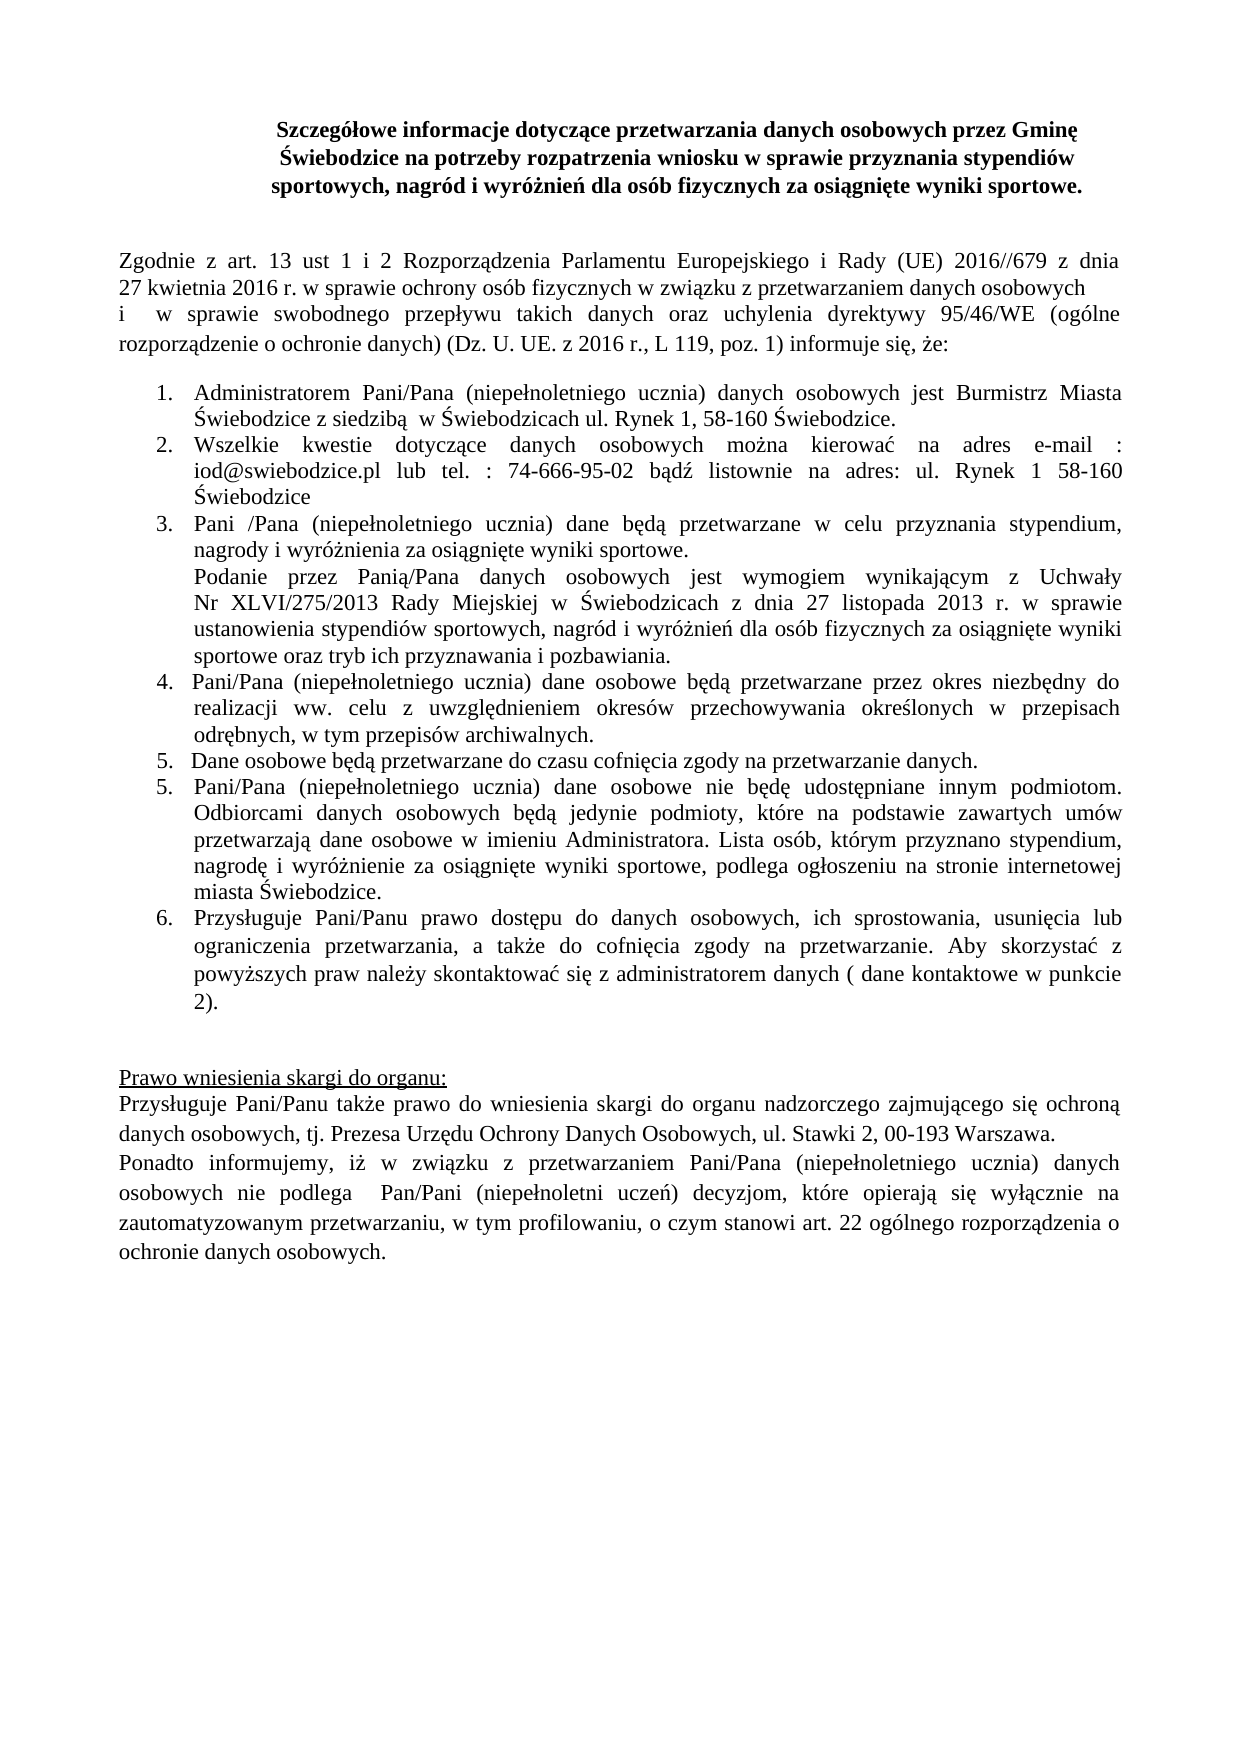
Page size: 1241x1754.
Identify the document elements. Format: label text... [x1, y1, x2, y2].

list Pani/Pana (niepełnoletniego ucznia) dane osobowe nie będę udostępniane innym podmiotom. Odbiorcami danych osobowych będą jedynie podmioty, które na podstawie zawartych umów przetwarzają dane osobowe w imieniu Administratora. Lista osób, którym przyznano stypendium, nagrodę i wyróżnienie za osiągnięte wyniki sportowe, podlega ogłoszeniu na stronie internetowej miasta Świebodzice. [156, 774, 1123, 904]
text Prawo wniesienia skargi do organu: [119, 1063, 1123, 1090]
text Szczegółowe informacje dotyczące przetwarzania danych osobowych przez Gminę Świebodzice na potrzeby rozpatrzenia wniosku w sprawie przyznania stypendiów sportowych, nagród i wyróżnień dla osób fizycznych za osiągnięte wyniki sportowe. [237, 116, 1117, 199]
list Pani /Pana (niepełnoletniego ucznia) dane będą przetwarzane w celu przyznania stypendium, nagrody i wyróżnienia za osiągnięte wyniki sportowe. [156, 510, 1123, 563]
list Wszelkie kwestie dotyczące danych osobowych można kierować na adres e-mail : iod@swiebodzice.pl lub tel. : 74-666-95-02 bądź listownie na adres: ul. Rynek 1 58-160 Świebodzice [156, 431, 1123, 510]
text Przysługuje Pani/Panu także prawo do wniesienia skargi do organu nadzorczego zajmującego się ochroną danych osobowych, tj. Prezesa Urzędu Ochrony Danych Osobowych, ul. Stawki 2, 00-193 Warszawa. [119, 1090, 1121, 1146]
list Przysługuje Pani/Panu prawo dostępu do danych osobowych, ich sprostowania, usunięcia lub ograniczenia przetwarzania, a także do cofnięcia zgody na przetwarzanie. Aby skorzystać z powyższych praw należy skontaktować się z administratorem danych ( dane kontaktowe w punkcie 2). [156, 904, 1123, 1014]
text 4. Pani/Pana (niepełnoletniego ucznia) dane osobowe będą przetwarzane przez okres niezbędny do realizacji ww. celu z uwzględnieniem okresów przechowywania określonych w przepisach odrębnych, w tym przepisów archiwalnych. [156, 668, 1121, 747]
list w sprawie swobodnego przepływu takich danych oraz uchylenia dyrektywy 95/46/WE (ogólne rozporządzenie o ochronie danych) (Dz. U. UE. z 2016 r., L 119, poz. 1) informuje się, że: [118, 300, 1121, 356]
text Ponadto informujemy, iż w związku z przetwarzaniem Pani/Pana (niepełnoletniego ucznia) danych osobowych nie podlega Pan/Pani (niepełnoletni uczeń) decyzjom, które opierają się wyłącznie na zautomatyzowanym przetwarzaniu, w tym profilowaniu, o czym stanowi art. 22 ogólnego rozporządzenia o ochronie danych osobowych. [119, 1149, 1121, 1265]
text 5. Dane osobowe będą przetwarzane do czasu cofnięcia zgody na przetwarzanie danych. [156, 747, 1121, 773]
text Podanie przez Panią/Pana danych osobowych jest wymogiem wynikającym z Uchwały Nr XLVI/275/2013 Rady Miejskiej w Świebodzicach z dnia 27 listopada 2013 r. w sprawie ustanowienia stypendiów sportowych, nagród i wyróżnień dla osób fizycznych za osiągnięte wyniki sportowe oraz tryb ich przyznawania i pozbawiania. [194, 563, 1123, 668]
list Administratorem Pani/Pana (niepełnoletniego ucznia) danych osobowych jest Burmistrz Miasta Świebodzice z siedzibą w Świebodzicach ul. Rynek 1, 58-160 Świebodzice. [156, 379, 1123, 431]
text Zgodnie z art. 13 ust 1 i 2 Rozporządzenia Parlamentu Europejskiego i Rady (UE) 2016//679 z dnia 27 kwietnia 2016 r. w sprawie ochrony osób fizycznych w związku z przetwarzaniem danych osobowych [119, 247, 1121, 300]
